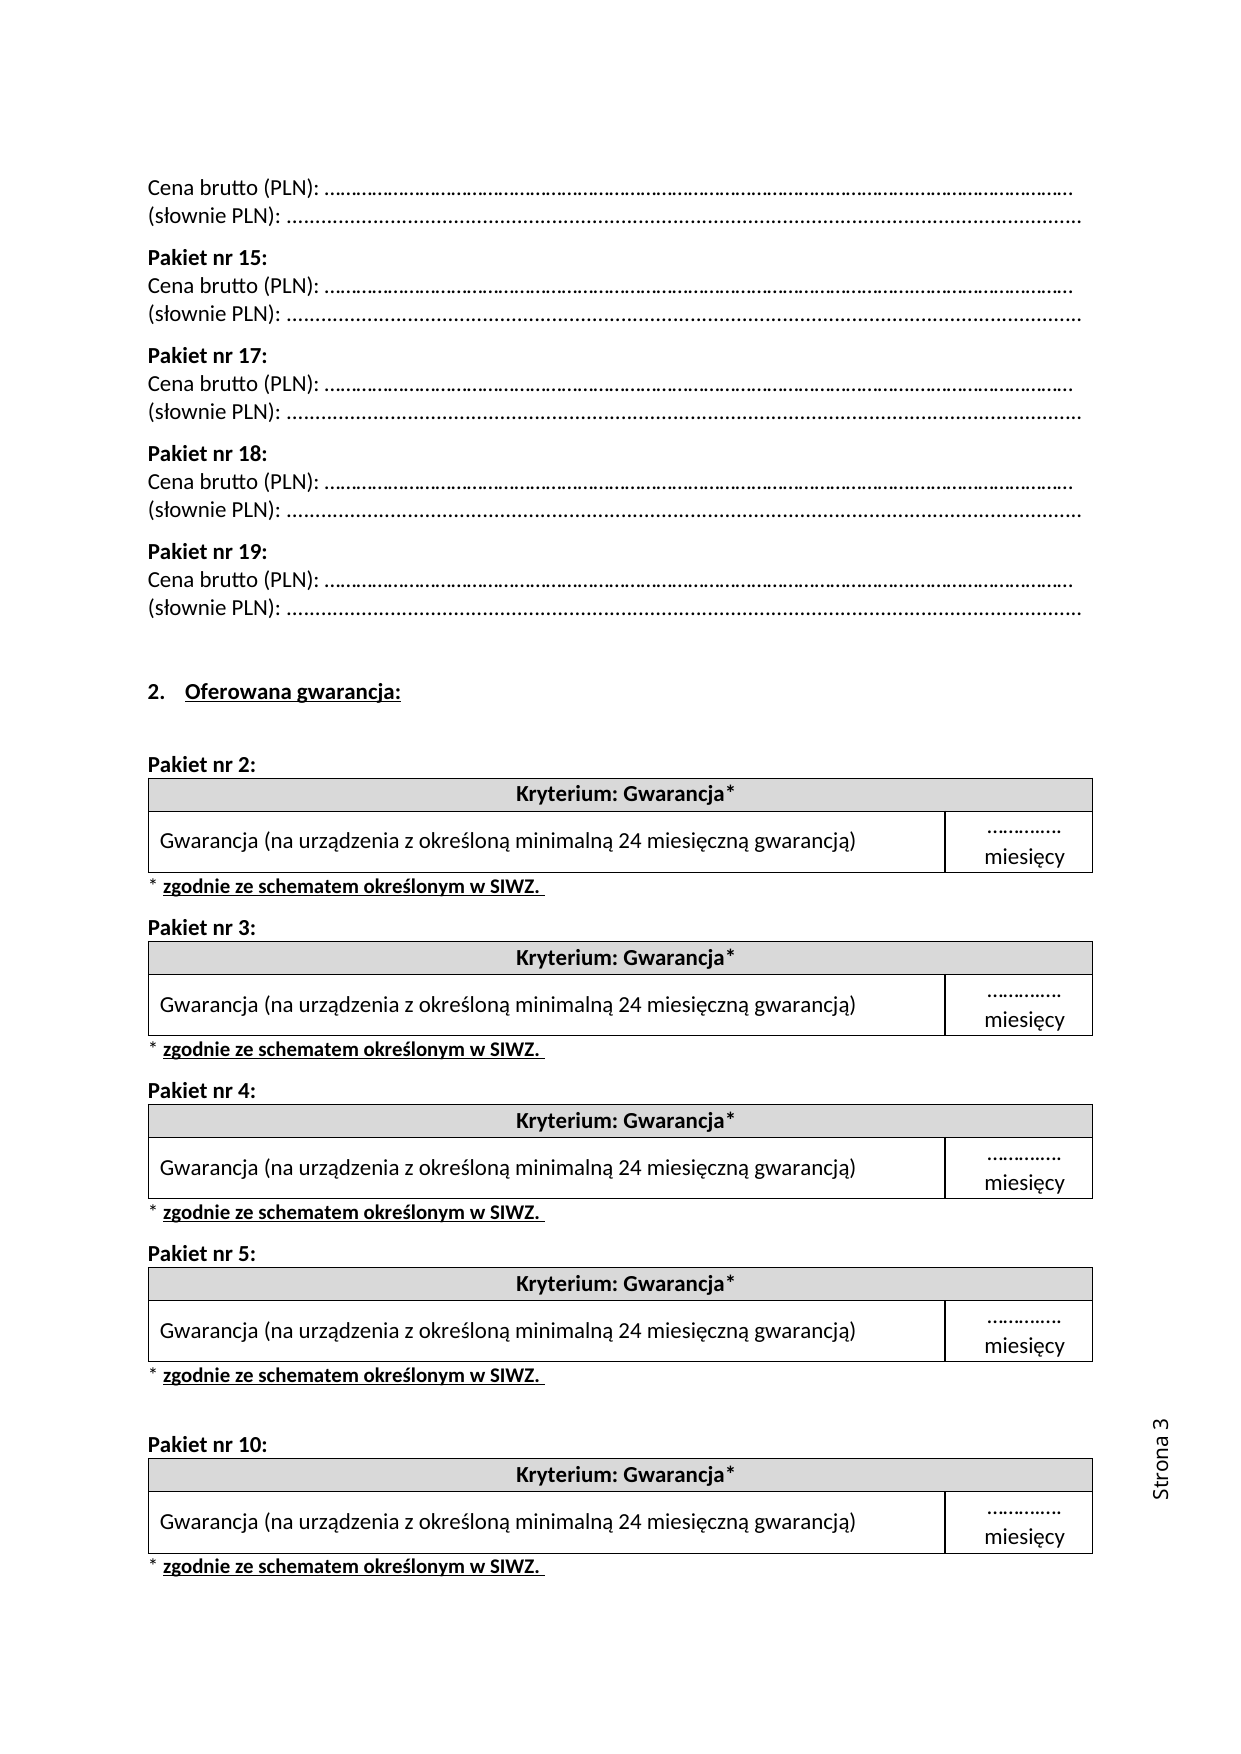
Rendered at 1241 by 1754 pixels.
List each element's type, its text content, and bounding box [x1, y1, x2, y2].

text * zgodnie ze schematem określonym w SIWZ. [148, 1362, 1092, 1388]
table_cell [149, 1492, 944, 1552]
text * zgodnie ze schematem określonym w SIWZ. [148, 1199, 1092, 1224]
table_header Kryterium: Gwarancja* [149, 1459, 1092, 1491]
table_header Kryterium: Gwarancja* [149, 1105, 1092, 1137]
table_cell ……….…. miesięcy [946, 1138, 1092, 1198]
subtitle Pakiet nr 4: [148, 1076, 1092, 1104]
text Cena brutto (PLN): ………………………………………………………………………………………………….………………………… [148, 565, 1092, 593]
list Oferowana gwarancja: [147, 677, 1092, 705]
text * zgodnie ze schematem określonym w SIWZ. [148, 873, 1092, 898]
subtitle Pakiet nr 10: [148, 1430, 1092, 1458]
subtitle Pakiet nr 3: [148, 913, 1092, 941]
text Cena brutto (PLN): ………………………………………………………………………………………………….………………………… [148, 173, 1092, 201]
table_cell ……….…. miesięcy [946, 1492, 1092, 1552]
subtitle Pakiet nr 18: [148, 439, 1092, 467]
text (słownie PLN): .......................................................................................................................................... [148, 495, 1092, 523]
text (słownie PLN): .......................................................................................................................................... [148, 299, 1092, 327]
subtitle Pakiet nr 5: [148, 1239, 1092, 1267]
table_header Kryterium: Gwarancja* [149, 779, 1092, 811]
text Cena brutto (PLN): ………………………………………………………………………………………………….………………………… [148, 369, 1092, 397]
table_cell Gwarancja (na urządzenia z określoną minimalną 24 miesięczną gwarancją) [149, 975, 944, 1035]
subtitle Pakiet nr 19: [148, 537, 1092, 565]
table_header Kryterium: Gwarancja* [149, 942, 1092, 974]
table_header Kryterium: Gwarancja* [149, 1268, 1092, 1300]
text * zgodnie ze schematem określonym w SIWZ. [148, 1036, 1092, 1061]
text (słownie PLN): .......................................................................................................................................... [148, 593, 1092, 621]
text (słownie PLN): .......................................................................................................................................... [148, 397, 1092, 425]
subtitle Pakiet nr 2: [148, 750, 1092, 778]
subtitle Pakiet nr 17: [148, 341, 1092, 369]
table_cell Gwarancja (na urządzenia z określoną minimalną 24 miesięczną gwarancją) [149, 1138, 944, 1198]
text (słownie PLN): .......................................................................................................................................... [148, 201, 1092, 229]
table_cell ……….…. miesięcy [946, 975, 1092, 1035]
table_cell Gwarancja (na urządzenia z określoną minimalną 24 miesięczną gwarancją) [149, 812, 944, 872]
text * zgodnie ze schematem określonym w SIWZ. [148, 1554, 1092, 1579]
subtitle Pakiet nr 15: [148, 243, 1092, 271]
table_cell Gwarancja (na urządzenia z określoną minimalną 24 miesięczną gwarancją) [149, 1301, 944, 1361]
table_cell ……….…. miesięcy [946, 1301, 1092, 1361]
text Cena brutto (PLN): ………………………………………………………………………………………………….………………………… [148, 271, 1092, 299]
table_cell ……….…. miesięcy [946, 812, 1092, 872]
text Cena brutto (PLN): ………………………………………………………………………………………………….………………………… [148, 467, 1092, 495]
